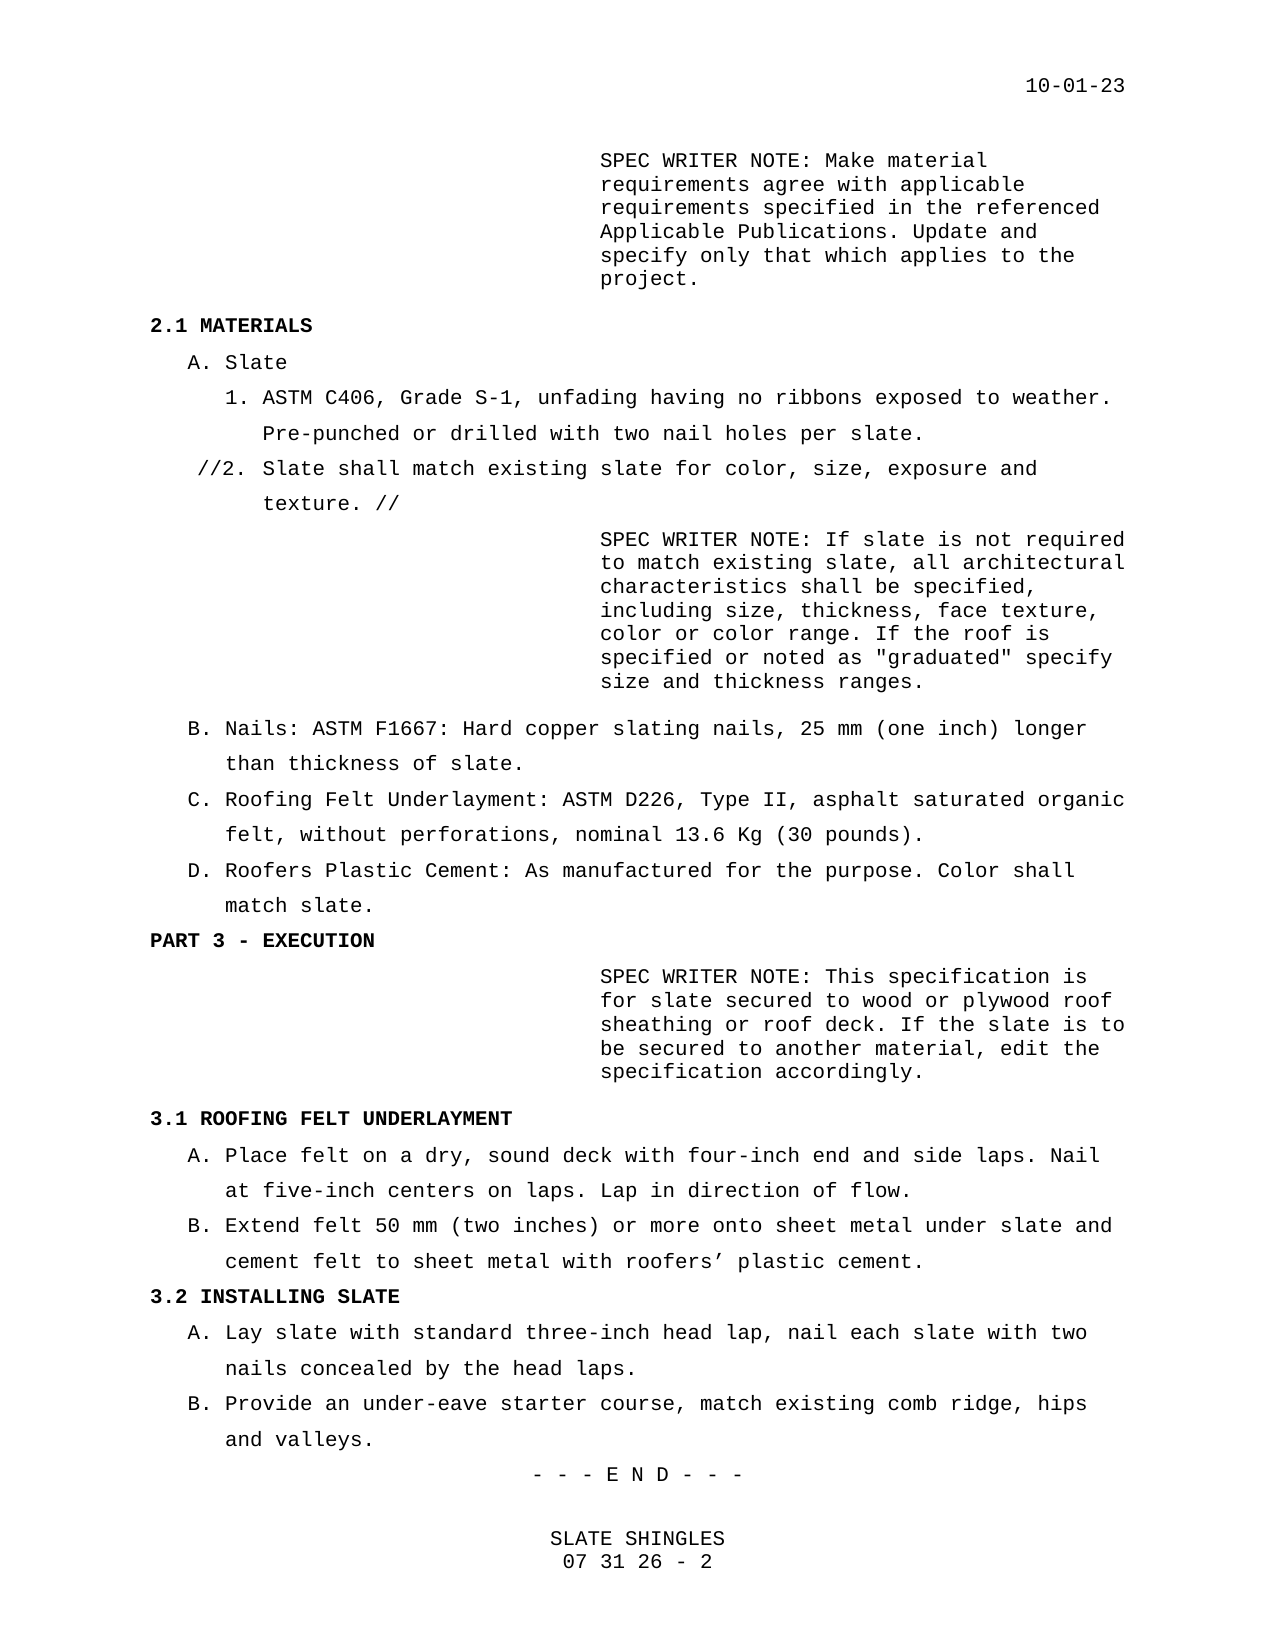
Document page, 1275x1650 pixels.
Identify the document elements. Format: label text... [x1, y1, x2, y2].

text C. Roofing Felt Underlayment: ASTM D226, Type II, asphalt saturated organic felt, without perforations, nominal 13.6 Kg (30 pounds). [187, 789, 1125, 848]
text A. Lay slate with standard three-inch head lap, nail each slate with two nails concealed by the head laps. [187, 1322, 1125, 1381]
text 2.1 MATERIALS [150, 316, 1125, 339]
text 3.1 ROOFING FELT UNDERLAYMENT [150, 1108, 1125, 1132]
text B. Provide an under-eave starter course, match existing comb ridge, hips and valleys. [187, 1393, 1125, 1452]
text PART 3 - EXECUTION [150, 930, 1125, 954]
text B. Nails: ASTM F1667: Hard copper slating nails, 25 mm (one inch) longer than thickness of slate. [187, 718, 1125, 777]
text SPEC WRITER NOTE: Make material requirements agree with applicable requirements specified in the referenced Applicable Publications. Update and specify only that which applies to the project. [600, 150, 1125, 292]
text D. Roofers Plastic Cement: As manufactured for the purpose. Color shall match slate. [187, 859, 1125, 919]
text - - - E N D - - - [150, 1464, 1125, 1488]
text B. Extend felt 50 mm (two inches) or more onto sheet metal under slate and cement felt to sheet metal with roofers’ plastic cement. [187, 1215, 1125, 1274]
text SPEC WRITER NOTE: This specification is for slate secured to wood or plywood roof sheathing or roof deck. If the slate is to be secured to another material, edit the specification accordingly. [600, 967, 1125, 1085]
text SPEC WRITER NOTE: If slate is not required to match existing slate, all architectural characteristics shall be specified, including size, thickness, face texture, color or color range. If the roof is specified or noted as "graduated" specify size and thickness ranges. [600, 529, 1125, 694]
text A. Slate [187, 352, 1125, 375]
text 1. ASTM C406, Grade S-1, unfading having no ribbons exposed to weather. Pre-punched or drilled with two nail holes per slate. [225, 387, 1125, 446]
text //2. Slate shall match existing slate for color, size, exposure and texture. // [197, 458, 1125, 517]
text felt on a dry, sound deck with four-inch end and side laps. Nail at five-inch centers on laps. Lap in direction of flow. [187, 1144, 1125, 1204]
text 3.2 INSTALLING SLATE [150, 1286, 1125, 1310]
